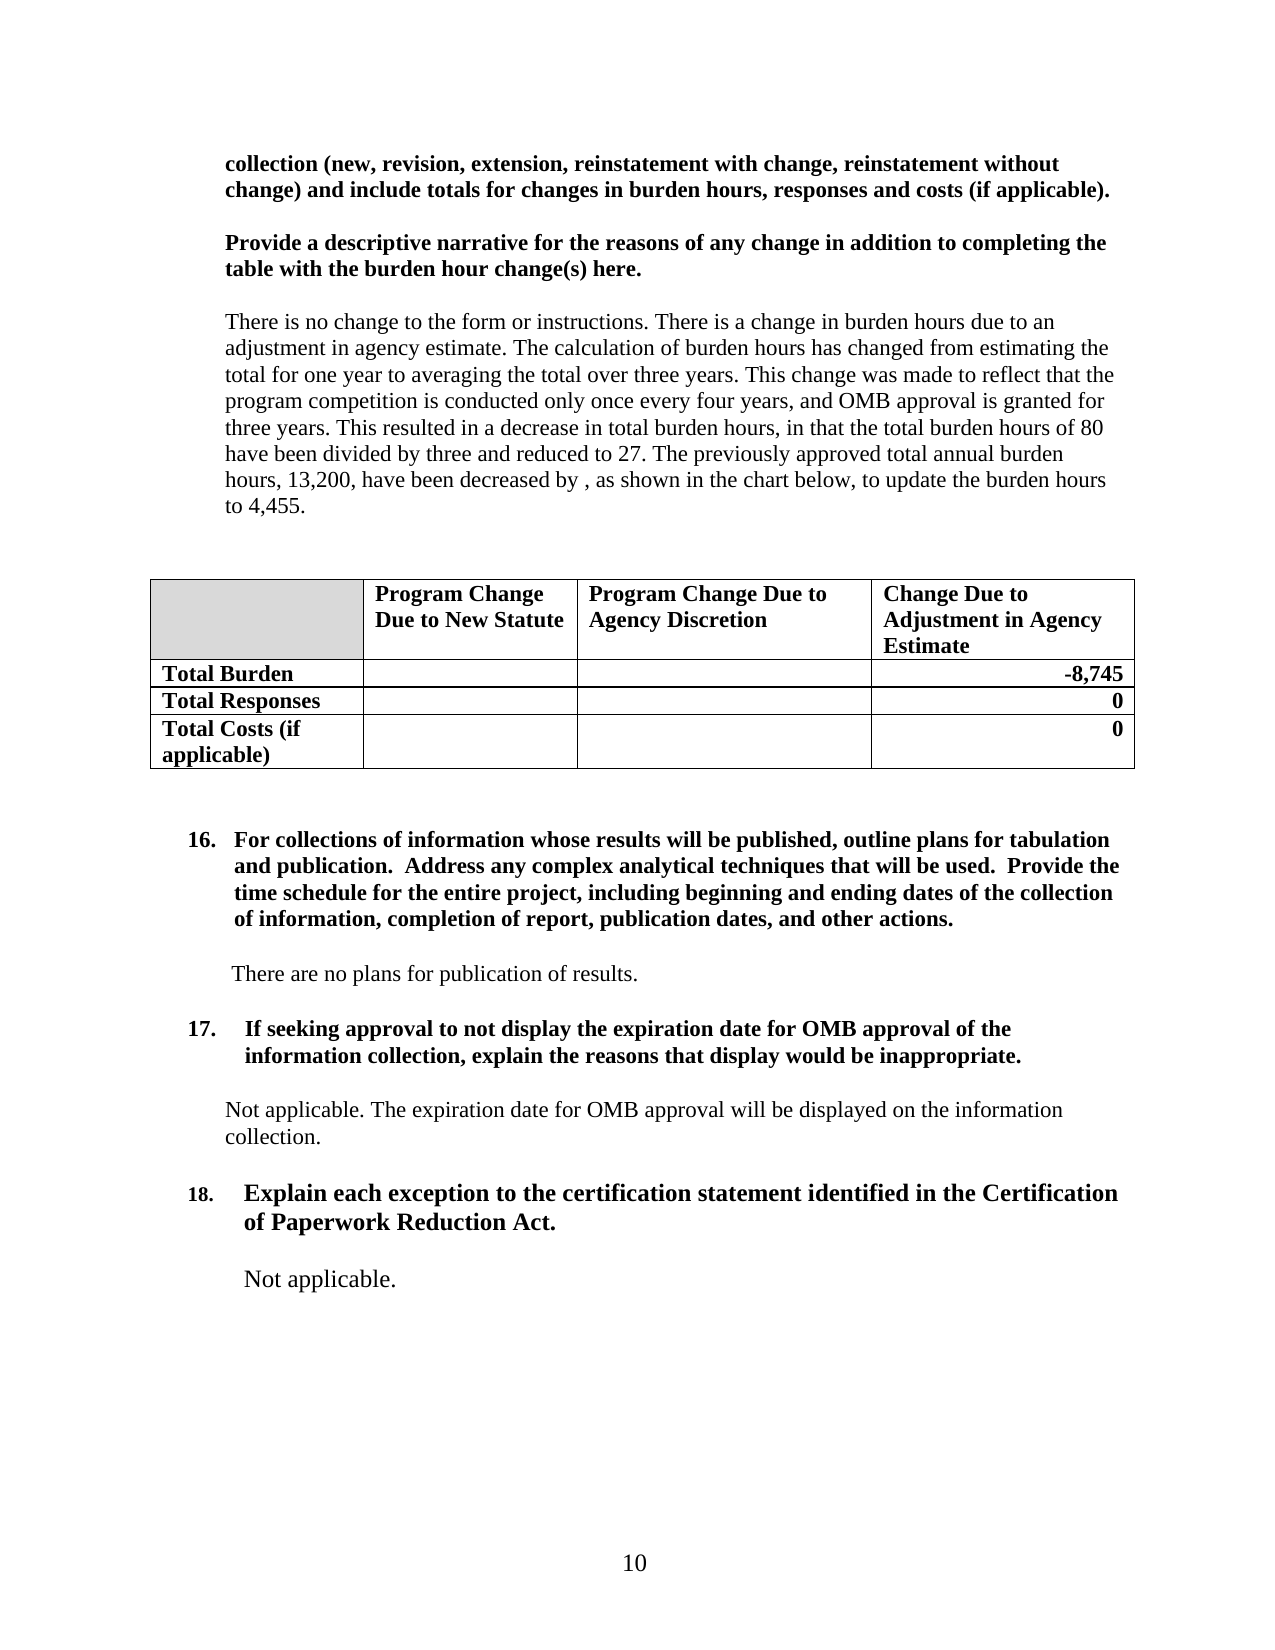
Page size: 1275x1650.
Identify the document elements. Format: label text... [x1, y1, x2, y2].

text Not applicable. The expiration date for OMB approval will be displayed on the information collection. [225, 1096, 1125, 1149]
table_cell Total Burden [151, 660, 363, 686]
list If seeking approval to not display the expiration date for OMB approval of the information collection, explain the reasons that display would be inappropriate. [187, 1015, 1125, 1068]
table_cell 0 [872, 688, 1134, 714]
list Provide a descriptive narrative for the reasons of any change in addition to completing the table with the burden hour change(s) here. [225, 229, 1125, 282]
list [168, 150, 1125, 203]
table_header Program Change Due to New Statute [364, 580, 577, 659]
list Explain each exception to the certification statement identified in the Certification of Paperwork Reduction Act. [187, 1178, 1125, 1235]
table_cell [578, 715, 871, 767]
text There are no plans for publication of results. [150, 960, 1125, 987]
table_cell Total Responses [151, 688, 363, 714]
table_cell [578, 660, 871, 686]
table_cell [364, 660, 577, 686]
table_cell Total Costs (if applicable) [151, 715, 363, 767]
table_cell [578, 688, 871, 714]
table_header [151, 580, 363, 659]
table_header Program Change Due to Agency Discretion [578, 580, 871, 659]
table_cell 0 [872, 715, 1134, 767]
list For collections of information whose results will be published, outline plans for tabulation and publication. Address any complex analytical techniques that will be used. Provide the time schedule for the entire project, including beginning and ending dates of the collection of information, completion of report, publication dates, and other actions. [187, 826, 1125, 931]
table_cell [364, 715, 577, 767]
text There is no change to the form or instructions. There is a change in burden hours due to an adjustment in agency estimate. The calculation of burden hours has changed from estimating the total for one year to averaging the total over three years. This change was made to reflect that the program competition is conducted only once every four years, and OMB approval is granted for three years. This resulted in a decrease in total burden hours, in that the total burden hours of 80 have been divided by three and reduced to 27. The previously approved total annual burden hours, 13,200, have been decreased by , as shown in the chart below, to update the burden hours to 4,455. [225, 308, 1125, 519]
list Not applicable. [244, 1264, 1125, 1293]
table_cell [364, 688, 577, 714]
table_cell -8,745 [872, 660, 1134, 686]
table_header Change Due to Adjustment in Agency Estimate [872, 580, 1134, 659]
